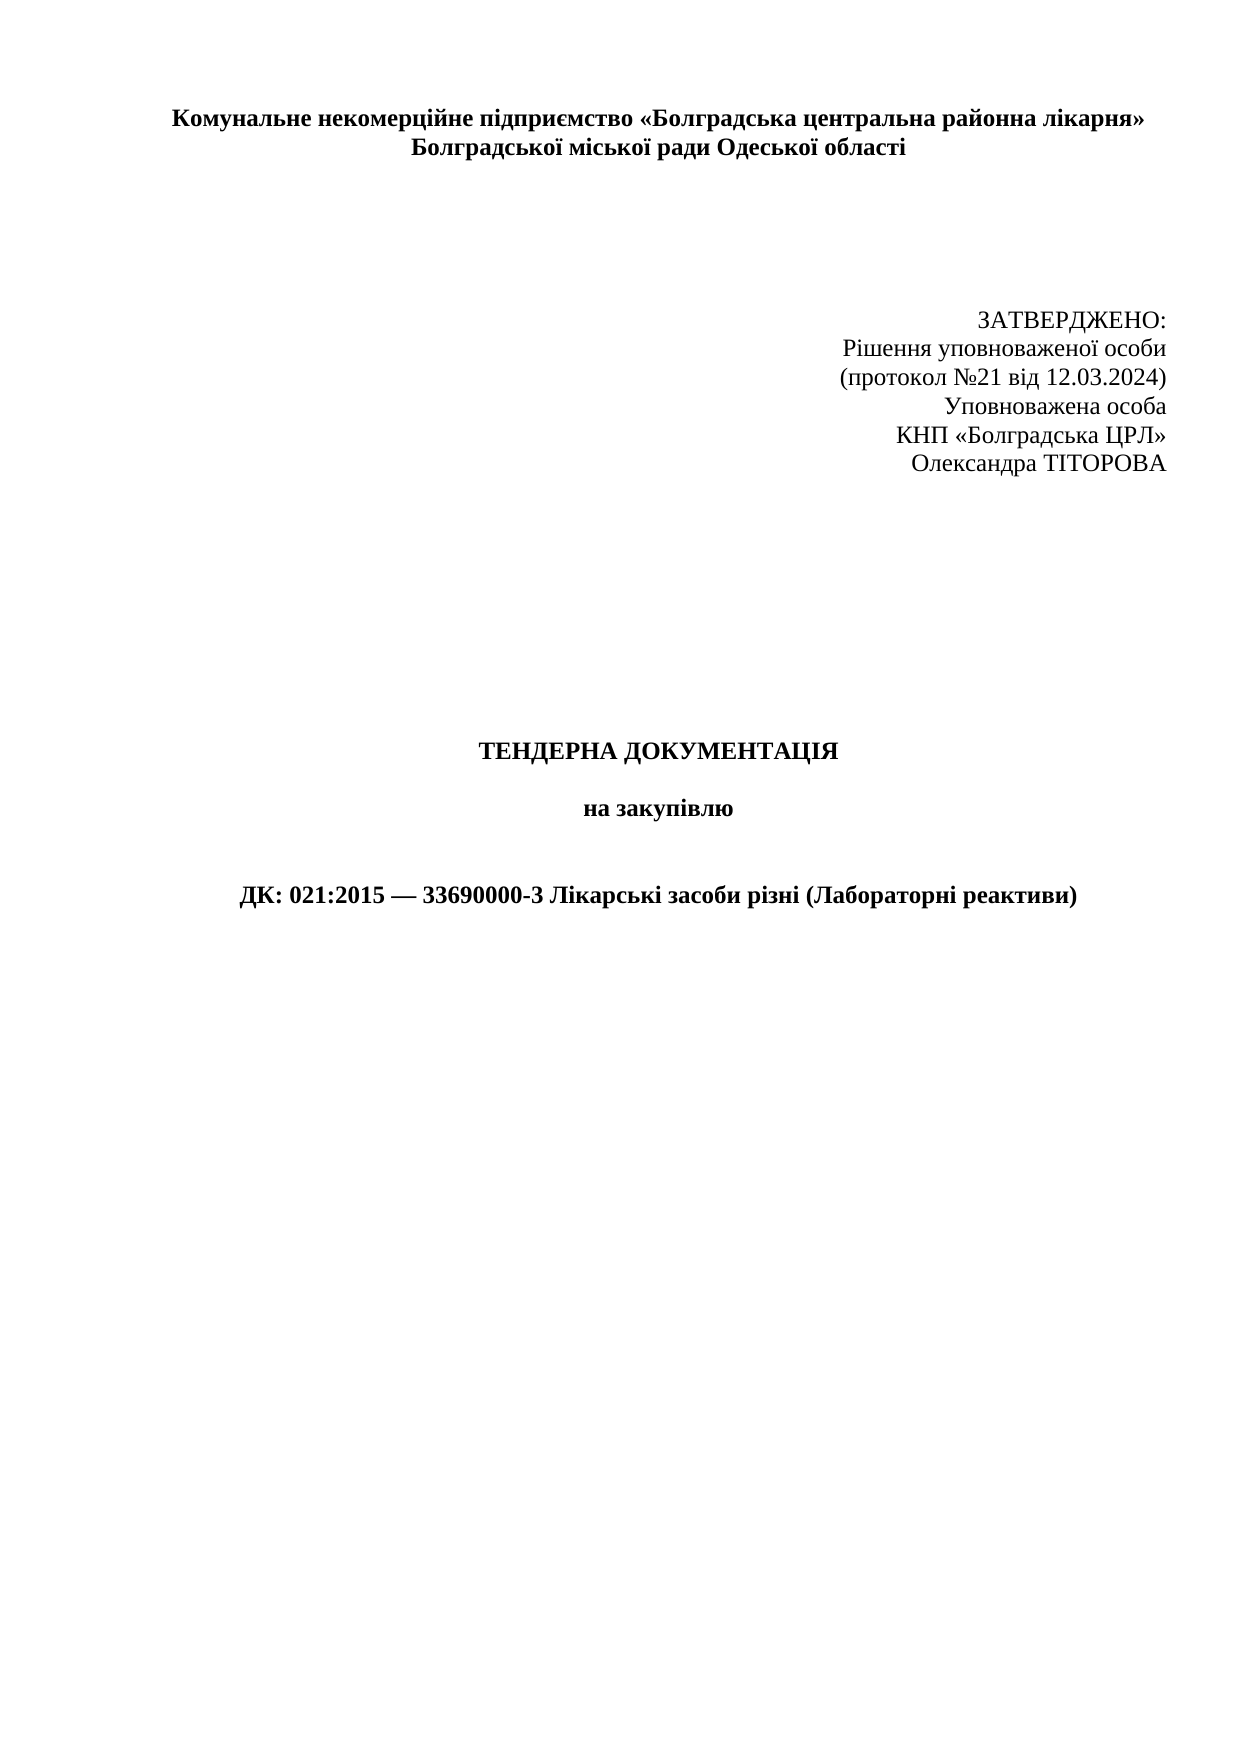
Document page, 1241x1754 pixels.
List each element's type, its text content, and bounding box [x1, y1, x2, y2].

text Уповноважена особа [148, 391, 1167, 420]
table_cell на закупівлю [150, 794, 1164, 822]
text Олександра ТІТОРОВА [148, 448, 1167, 477]
text ДК: 021:2015 ― 33690000-3 Лікарські засоби різні (Лабораторні реактиви) [148, 880, 1169, 908]
table_header ТЕНДЕРНА ДОКУМЕНТАЦІЯ [150, 736, 1164, 793]
text Рішення уповноваженої особи [148, 333, 1167, 362]
text КНП «Болградська ЦРЛ» [148, 420, 1167, 448]
text Болградської міської ради Одеської області [148, 132, 1169, 161]
text (протокол №21 від 12.03.2024) [148, 362, 1167, 391]
text Комунальне некомерційне підприємство «Болградська центральна районна лікарня» [148, 103, 1169, 132]
text ЗАТВЕРДЖЕНО: [148, 305, 1167, 333]
